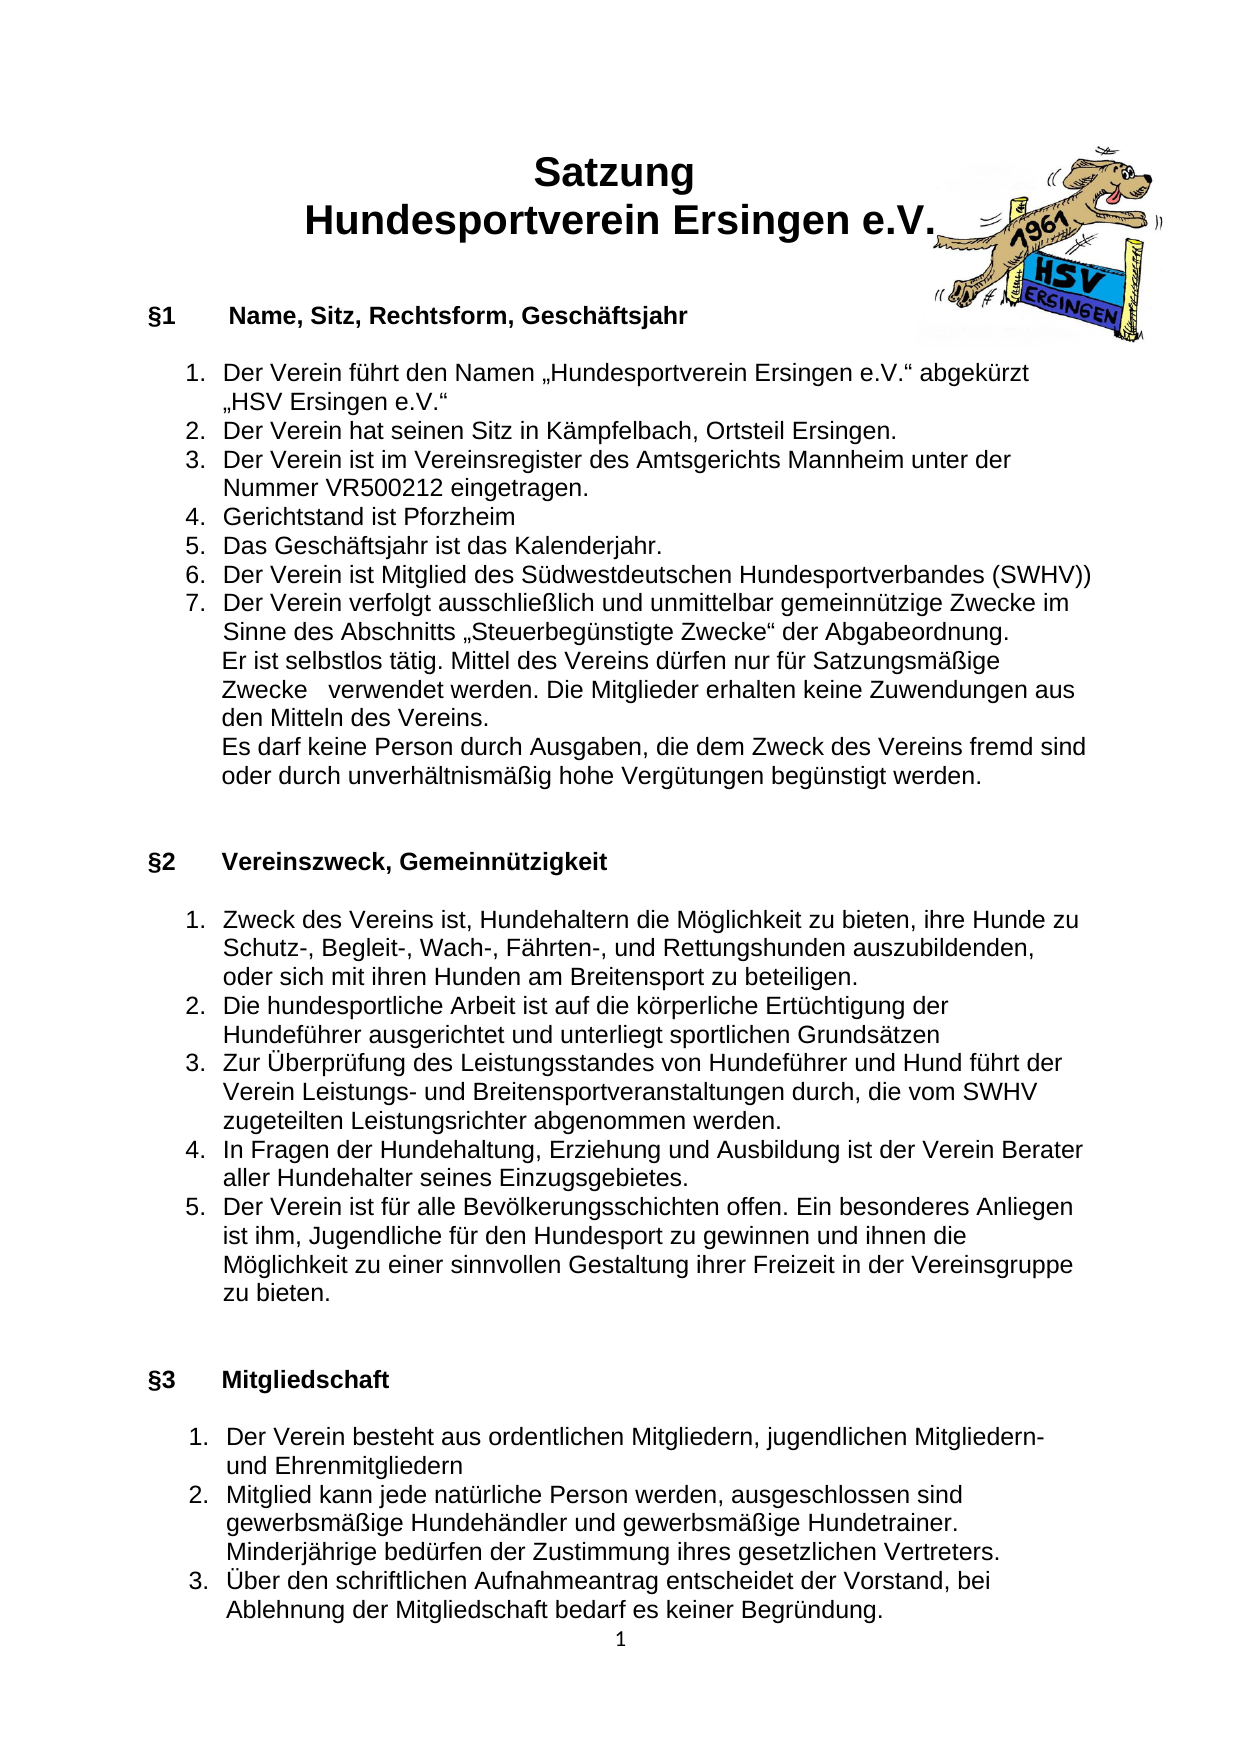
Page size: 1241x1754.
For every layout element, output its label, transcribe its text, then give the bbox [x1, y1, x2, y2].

text §1 Name, Sitz, Rechtsform, Geschäftsjahr [148, 301, 1093, 330]
text Er ist selbstlos tätig. Mittel des Vereins dürfen nur für Satzungsmäßige Zwecke verwendet werden. Die Mitglieder erhalten keine Zuwendungen aus den Mitteln des Vereins. [221, 646, 1093, 732]
list Der Verein ist im Vereinsregister des Amtsgerichts Mannheim unter der Nummer VR500212 eingetragen. [185, 445, 1093, 502]
list Gerichtstand ist Pforzheim [185, 502, 1093, 531]
list Die hundesportliche Arbeit ist auf die körperliche Ertüchtigung der Hundeführer ausgerichtet und unterliegt sportlichen Grundsätzen [185, 991, 1093, 1048]
text Satzung Hundesportverein Ersingen e.V. [148, 148, 1093, 243]
list Zur Überprüfung des Leistungsstandes von Hundeführer und Hund führt der Verein Leistungs- und Breitensportveranstaltungen durch, die vom SWHV zugeteilten Leistungsrichter abgenommen werden. [185, 1048, 1093, 1135]
list Mitglied kann jede natürliche Person werden, ausgeschlossen sind gewerbsmäßige Hundehändler und gewerbsmäßige Hundetrainer. [188, 1480, 1093, 1537]
list In Fragen der Hundehaltung, Erziehung und Ausbildung ist der Verein Berater aller Hundehalter seines Einzugsgebietes. [185, 1135, 1093, 1192]
list Der Verein hat seinen Sitz in Kämpfelbach, Ortsteil Ersingen. [185, 416, 1093, 445]
text Es darf keine Person durch Ausgaben, die dem Zweck des Vereins fremd sind oder durch unverhältnismäßig hohe Vergütungen begünstigt werden. [221, 732, 1093, 790]
list Zweck des Vereins ist, Hundehaltern die Möglichkeit zu bieten, ihre Hunde zu Schutz-, Begleit-, Wach-, Fährten-, und Rettungshunden auszubildenden, oder sich mit ihren Hunden am Breitensport zu beteiligen. [185, 905, 1093, 991]
text §2 Vereinszweck, Gemeinnützigkeit [148, 847, 1093, 876]
text §3 Mitgliedschaft [148, 1365, 1093, 1393]
list Der Verein ist Mitglied des Südwestdeutschen Hundesportverbandes (SWHV)) [185, 560, 1093, 588]
list Der Verein führt den Namen „Hundesportverein Ersingen e.V.“ abgekürzt „HSV Ersingen e.V.“ [185, 358, 1093, 416]
picture [916, 146, 1167, 346]
list Der Verein verfolgt ausschließlich und unmittelbar gemeinnützige Zwecke im Sinne des Abschnitts „Steuerbegünstigte Zwecke“ der Abgabeordnung. [185, 588, 1093, 646]
list Über den schriftlichen Aufnahmeantrag entscheidet der Vorstand, bei Ablehnung der Mitgliedschaft bedarf es keiner Begründung. [188, 1566, 1093, 1623]
text Minderjährige bedürfen der Zustimmung ihres gesetzlichen Vertreters. [226, 1537, 1093, 1566]
list Das Geschäftsjahr ist das Kalenderjahr. [185, 531, 1093, 560]
list Der Verein besteht aus ordentlichen Mitgliedern, jugendlichen Mitgliedern- und Ehrenmitgliedern [188, 1422, 1093, 1480]
list Der Verein ist für alle Bevölkerungsschichten offen. Ein besonderes Anliegen ist ihm, Jugendliche für den Hundesport zu gewinnen und ihnen die Möglichkeit zu einer sinnvollen Gestaltung ihrer Freizeit in der Vereinsgruppe zu bieten. [185, 1192, 1093, 1307]
